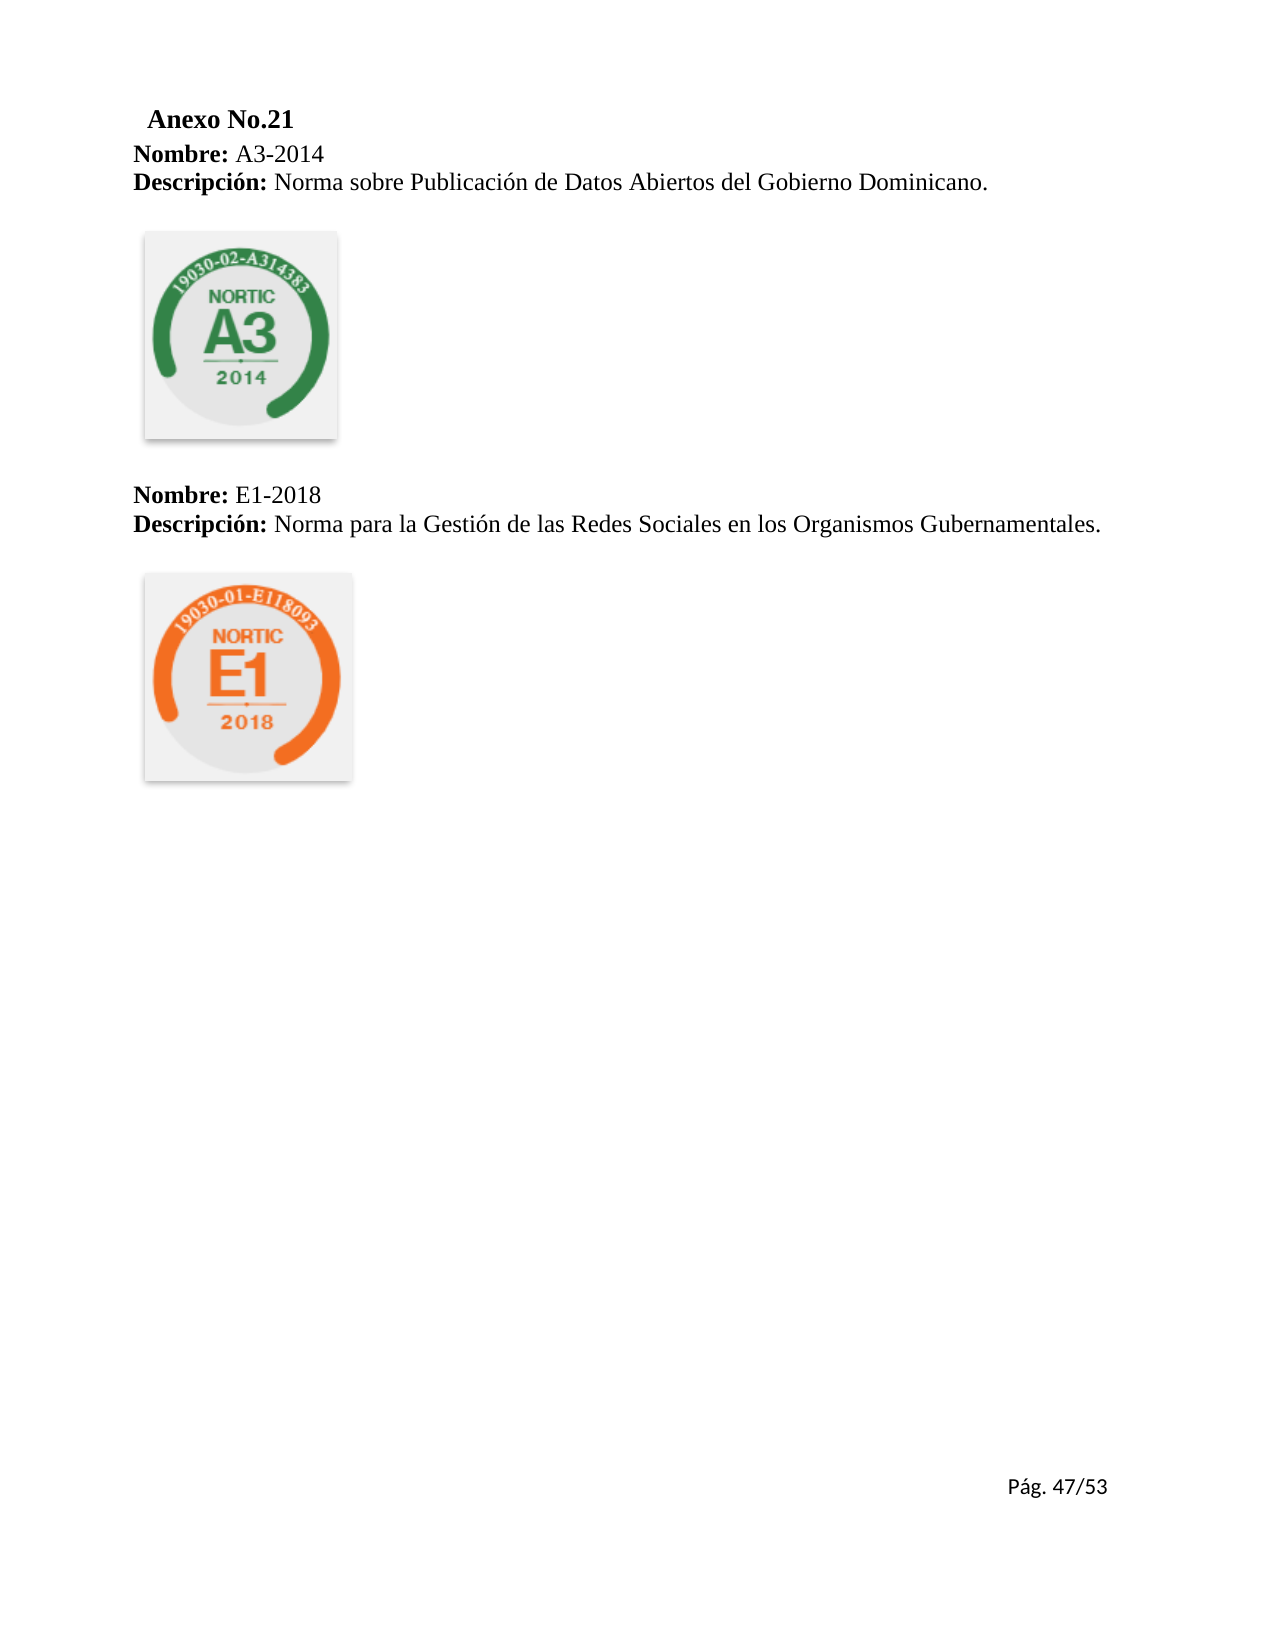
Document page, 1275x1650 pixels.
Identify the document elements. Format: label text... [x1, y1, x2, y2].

text Nombre: A3-2014 [133, 139, 1107, 167]
text Descripción: Norma para la Gestión de las Redes Sociales en los Organismos Gubernamentales. [133, 509, 1107, 538]
text Nombre: E1-2018 [133, 480, 1107, 509]
picture [145, 573, 352, 781]
text Anexo No.21 [147, 103, 1107, 135]
text Descripción: Norma sobre Publicación de Datos Abiertos del Gobierno Dominicano. [133, 167, 1107, 196]
picture [145, 231, 337, 439]
